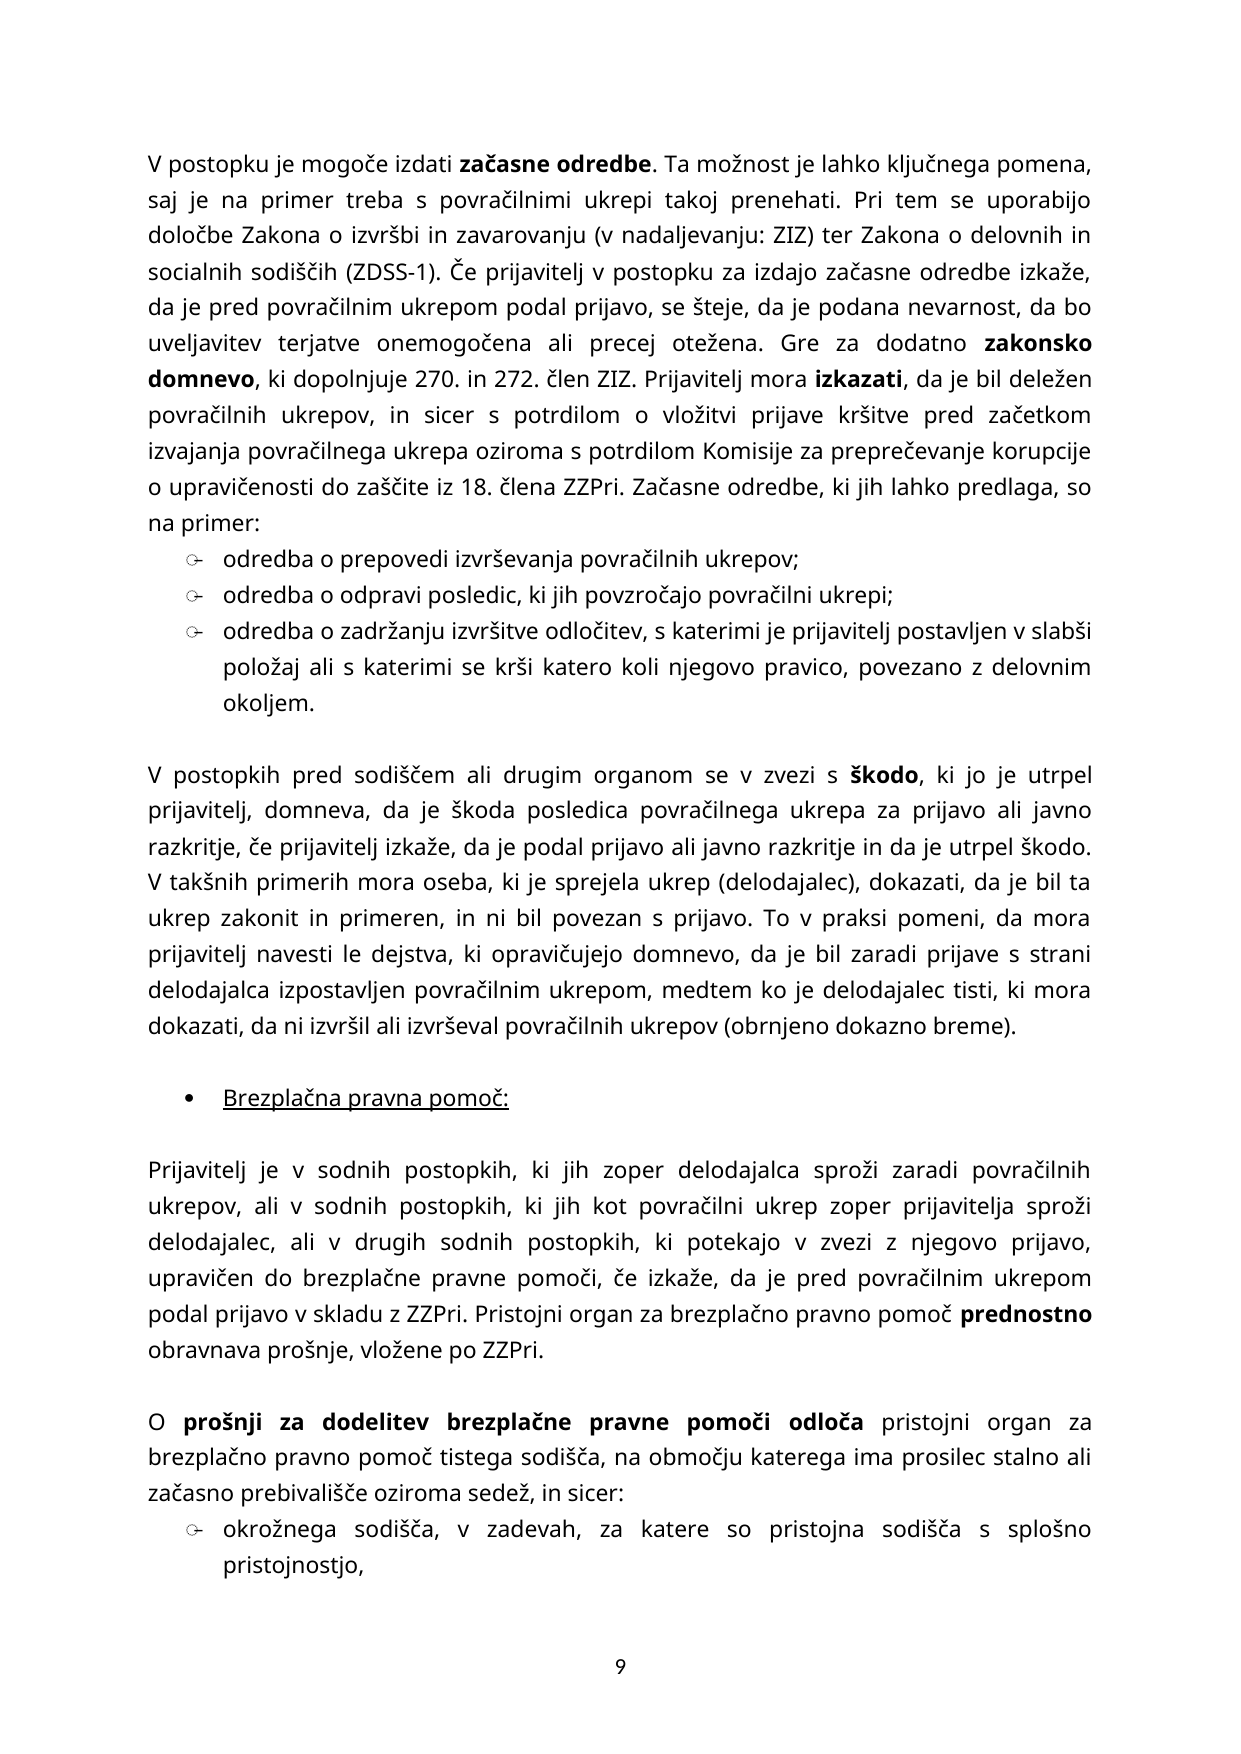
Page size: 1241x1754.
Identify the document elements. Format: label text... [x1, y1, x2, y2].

list Brezplačna pravna pomoč: [185, 1082, 1093, 1113]
list odredba o prepovedi izvrševanja povračilnih ukrepov; [185, 543, 1093, 574]
list okrožnega sodišča, v zadevah, za katere so pristojna sodišča s splošno pristojnostjo, [185, 1513, 1093, 1580]
text O prošnji za dodelitev brezplačne pravne pomoči odloča pristojni organ za brezplačno pravno pomoč tistega sodišča, na območju katerega ima prosilec stalno ali začasno prebivališče oziroma sedež, in sicer: [148, 1405, 1093, 1508]
text Prijavitelj je v sodnih postopkih, ki jih zoper delodajalca sproži zaradi povračilnih ukrepov, ali v sodnih postopkih, ki jih kot povračilni ukrep zoper prijavitelja sproži delodajalec, ali v drugih sodnih postopkih, ki potekajo v zvezi z njegovo prijavo, upravičen do brezplačne pravne pomoči, če izkaže, da je pred povračilnim ukrepom podal prijavo v skladu z ZZPri. Pristojni organ za brezplačno pravno pomoč prednostno obravnava prošnje, vložene po ZZPri. [148, 1154, 1093, 1365]
list odredba o odpravi posledic, ki jih povzročajo povračilni ukrepi; [185, 579, 1093, 610]
text V postopku je mogoče izdati začasne odredbe. Ta možnost je lahko ključnega pomena, saj je na primer treba s povračilnimi ukrepi takoj prenehati. Pri tem se uporabijo določbe Zakona o izvršbi in zavarovanju (v nadaljevanju: ZIZ) ter Zakona o delovnih in socialnih sodiščih (ZDSS-1). Če prijavitelj v postopku za izdajo začasne odredbe izkaže, da je pred povračilnim ukrepom podal prijavo, se šteje, da je podana nevarnost, da bo uveljavitev terjatve onemogočena ali precej otežena. Gre za dodatno zakonsko domnevo, ki dopolnjuje 270. in 272. člen ZIZ. Prijavitelj mora izkazati, da je bil deležen povračilnih ukrepov, in sicer s potrdilom o vložitvi prijave kršitve pred začetkom izvajanja povračilnega ukrepa oziroma s potrdilom Komisije za preprečevanje korupcije o upravičenosti do zaščite iz 18. člena ZZPri. Začasne odredbe, ki jih lahko predlaga, so na primer: [148, 148, 1093, 538]
list odredba o zadržanju izvršitve odločitev, s katerimi je prijavitelj postavljen v slabši položaj ali s katerimi se krši katero koli njegovo pravico, povezano z delovnim okoljem. [185, 615, 1093, 718]
text V postopkih pred sodiščem ali drugim organom se v zvezi s škodo, ki jo je utrpel prijavitelj, domneva, da je škoda posledica povračilnega ukrepa za prijavo ali javno razkritje, če prijavitelj izkaže, da je podal prijavo ali javno razkritje in da je utrpel škodo. V takšnih primerih mora oseba, ki je sprejela ukrep (delodajalec), dokazati, da je bil ta ukrep zakonit in primeren, in ni bil povezan s prijavo. To v praksi pomeni, da mora prijavitelj navesti le dejstva, ki opravičujejo domnevo, da je bil zaradi prijave s strani delodajalca izpostavljen povračilnim ukrepom, medtem ko je delodajalec tisti, ki mora dokazati, da ni izvršil ali izvrševal povračilnih ukrepov (obrnjeno dokazno breme). [148, 758, 1093, 1041]
